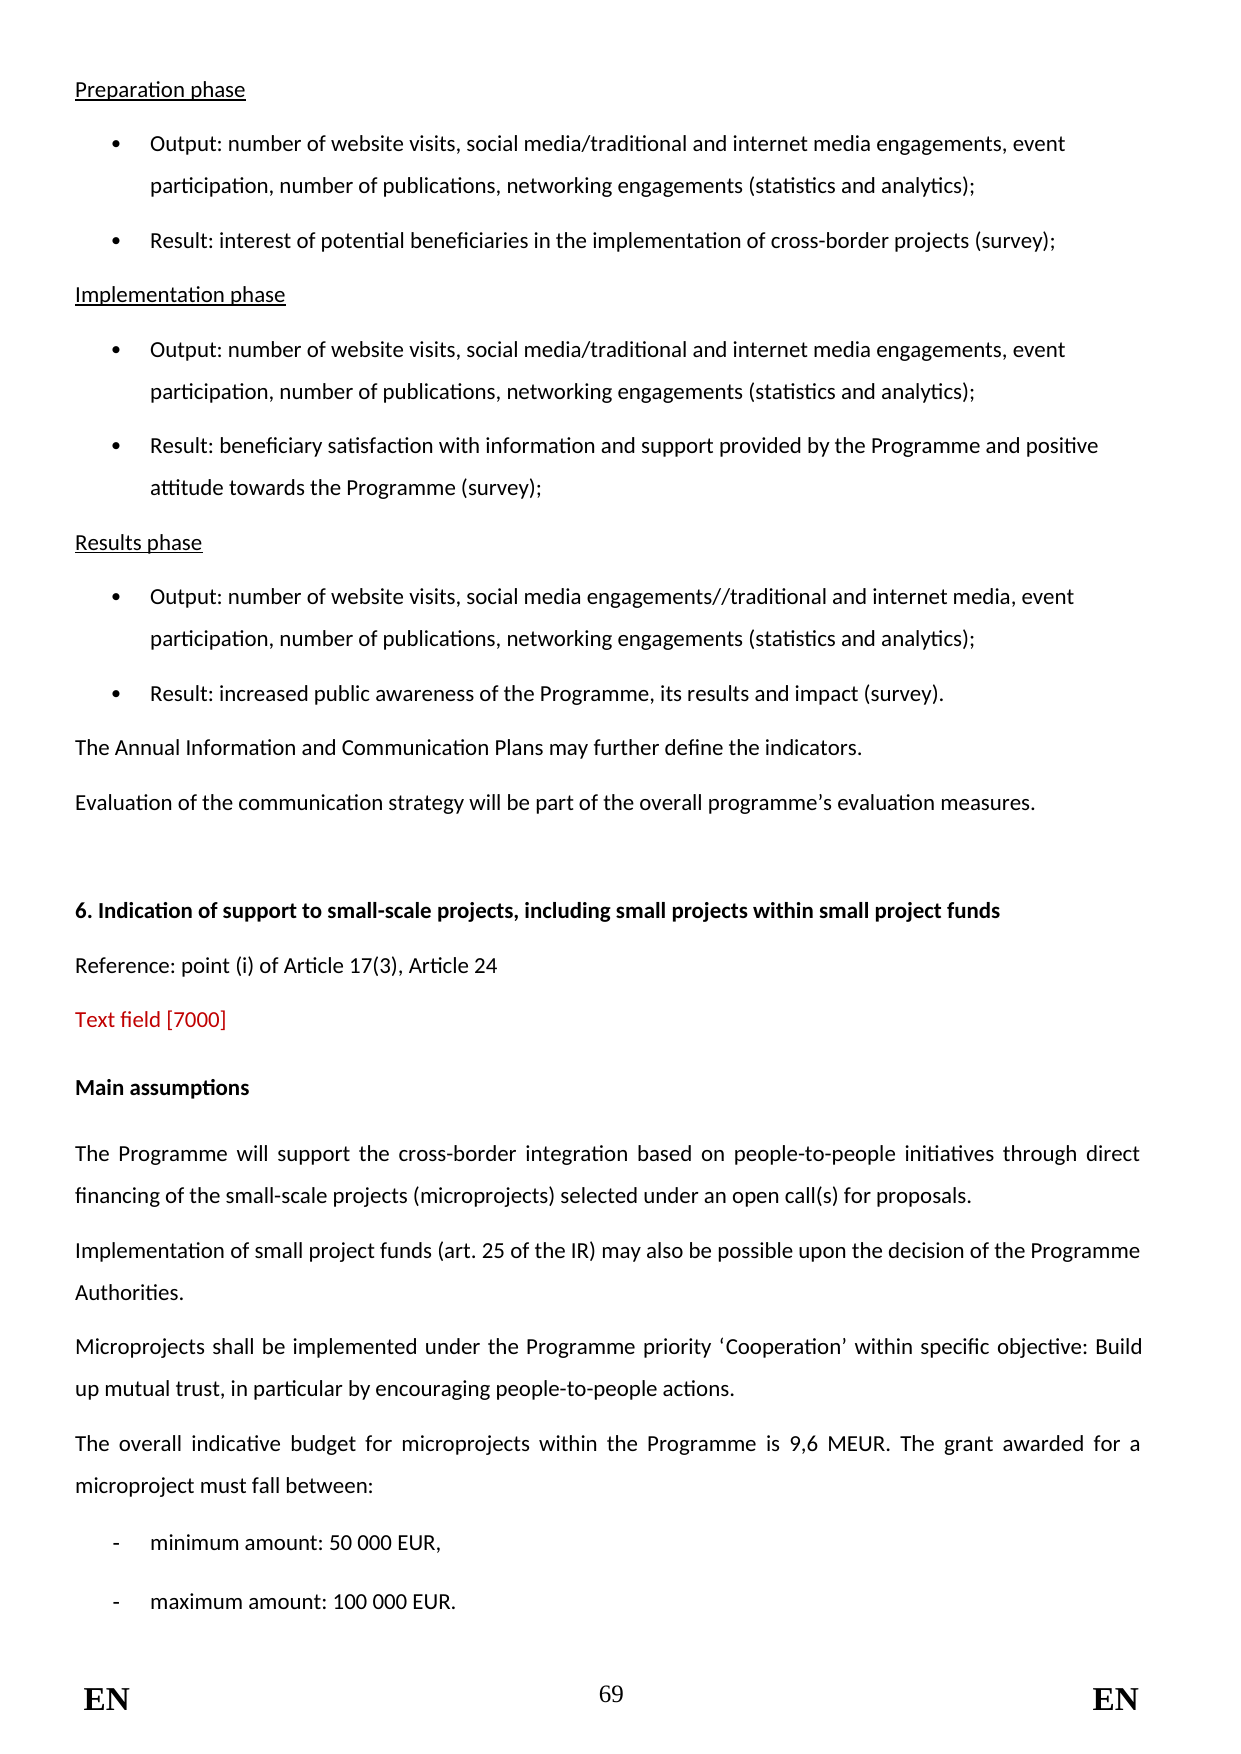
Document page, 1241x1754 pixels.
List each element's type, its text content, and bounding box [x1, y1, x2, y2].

list Output: number of website visits, social media/traditional and internet media engagements, event participation, number of publications, networking engagements (statistics and analytics); [112, 129, 1143, 199]
list Result: increased public awareness of the Programme, its results and impact (survey). [112, 679, 1143, 707]
text The overall indicative budget for microprojects within the Programme is 9,6 MEUR. The grant awarded for a microproject must fall between: [75, 1429, 1143, 1499]
text Main assumptions [75, 1073, 1143, 1101]
text Implementation phase [75, 280, 1143, 308]
list minimum amount: 50 000 EUR, [112, 1525, 1143, 1557]
list Result: beneficiary satisfaction with information and support provided by the Programme and positive attitude towards the Programme (survey); [112, 431, 1143, 501]
list maximum amount: 100 000 EUR. [112, 1585, 1143, 1616]
text The Annual Information and Communication Plans may further define the indicators. [75, 733, 1143, 761]
list Result: interest of potential beneficiaries in the implementation of cross-border projects (survey); [112, 226, 1143, 254]
text Text field [7000] [75, 1006, 1143, 1034]
text Implementation of small project funds (art. 25 of the IR) may also be possible upon the decision of the Programme Authorities. [75, 1236, 1143, 1306]
text Evaluation of the communication strategy will be part of the overall programme’s evaluation measures. [75, 788, 1143, 816]
list Output: number of website visits, social media engagements//traditional and internet media, event participation, number of publications, networking engagements (statistics and analytics); [112, 582, 1143, 652]
text The Programme will support the cross-border integration based on people-to-people initiatives through direct financing of the small-scale projects (microprojects) selected under an open call(s) for proposals. [75, 1139, 1143, 1209]
text Preparation phase [75, 75, 1143, 103]
list Output: number of website visits, social media/traditional and internet media engagements, event participation, number of publications, networking engagements (statistics and analytics); [112, 335, 1143, 405]
text Microprojects shall be implemented under the Programme priority ‘Cooperation’ within specific objective: Build up mutual trust, in particular by encouraging people-to-people actions. [75, 1332, 1143, 1402]
text Results phase [75, 528, 1143, 556]
text Reference: point (i) of Article 17(3), Article 24 [75, 951, 1143, 979]
subtitle 6. Indication of support to small-scale projects, including small projects within small project funds [75, 897, 1143, 925]
